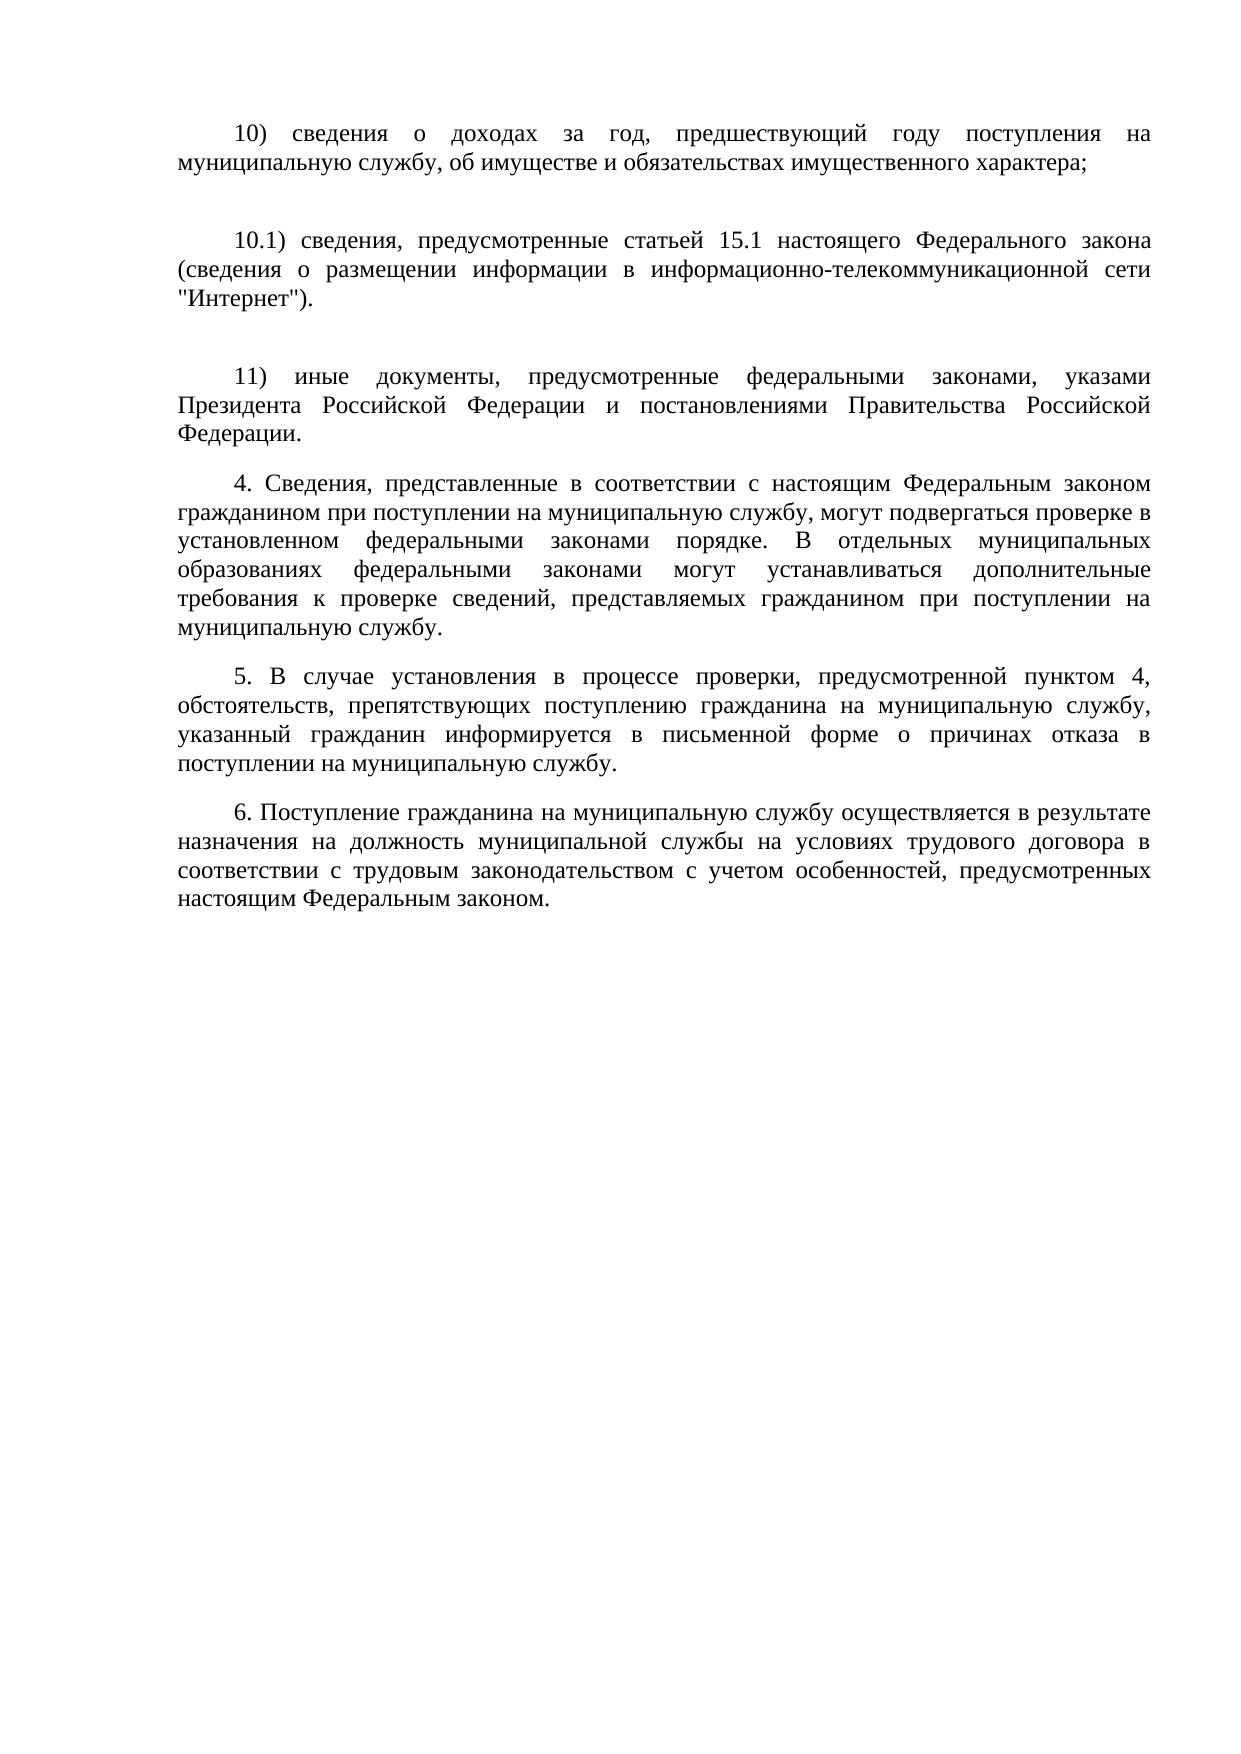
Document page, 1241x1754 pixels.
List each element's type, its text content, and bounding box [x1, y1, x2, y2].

title 10.1) сведения, предусмотренные статьей 15.1 настоящего Федерального закона (сведения о размещении информации в информационно-телекоммуникационной сети "Интернет"). [177, 225, 1152, 311]
text 4. Сведения, представленные в соответствии с настоящим Федеральным законом гражданином при поступлении на муниципальную службу, могут подвергаться проверке в установленном федеральными законами порядке. В отдельных муниципальных образованиях федеральными законами могут устанавливаться дополнительные требования к проверке сведений, представляемых гражданином при поступлении на муниципальную службу. [177, 468, 1152, 641]
text 6. Поступление гражданина на муниципальную службу осуществляется в результате назначения на должность муниципальной службы на условиях трудового договора в соответствии с трудовым законодательством с учетом особенностей, предусмотренных настоящим Федеральным законом. [177, 797, 1152, 912]
text 5. В случае установления в процессе проверки, предусмотренной пунктом 4, обстоятельств, препятствующих поступлению гражданина на муниципальную службу, указанный гражданин информируется в письменной форме о причинах отказа в поступлении на муниципальную службу. [177, 661, 1152, 776]
text 10) сведения о доходах за год, предшествующий году поступления на муниципальную службу, об имуществе и обязательствах имущественного характера; [177, 118, 1152, 176]
text 11) иные документы, предусмотренные федеральными законами, указами Президента Российской Федерации и постановлениями Правительства Российской Федерации. [177, 361, 1152, 447]
